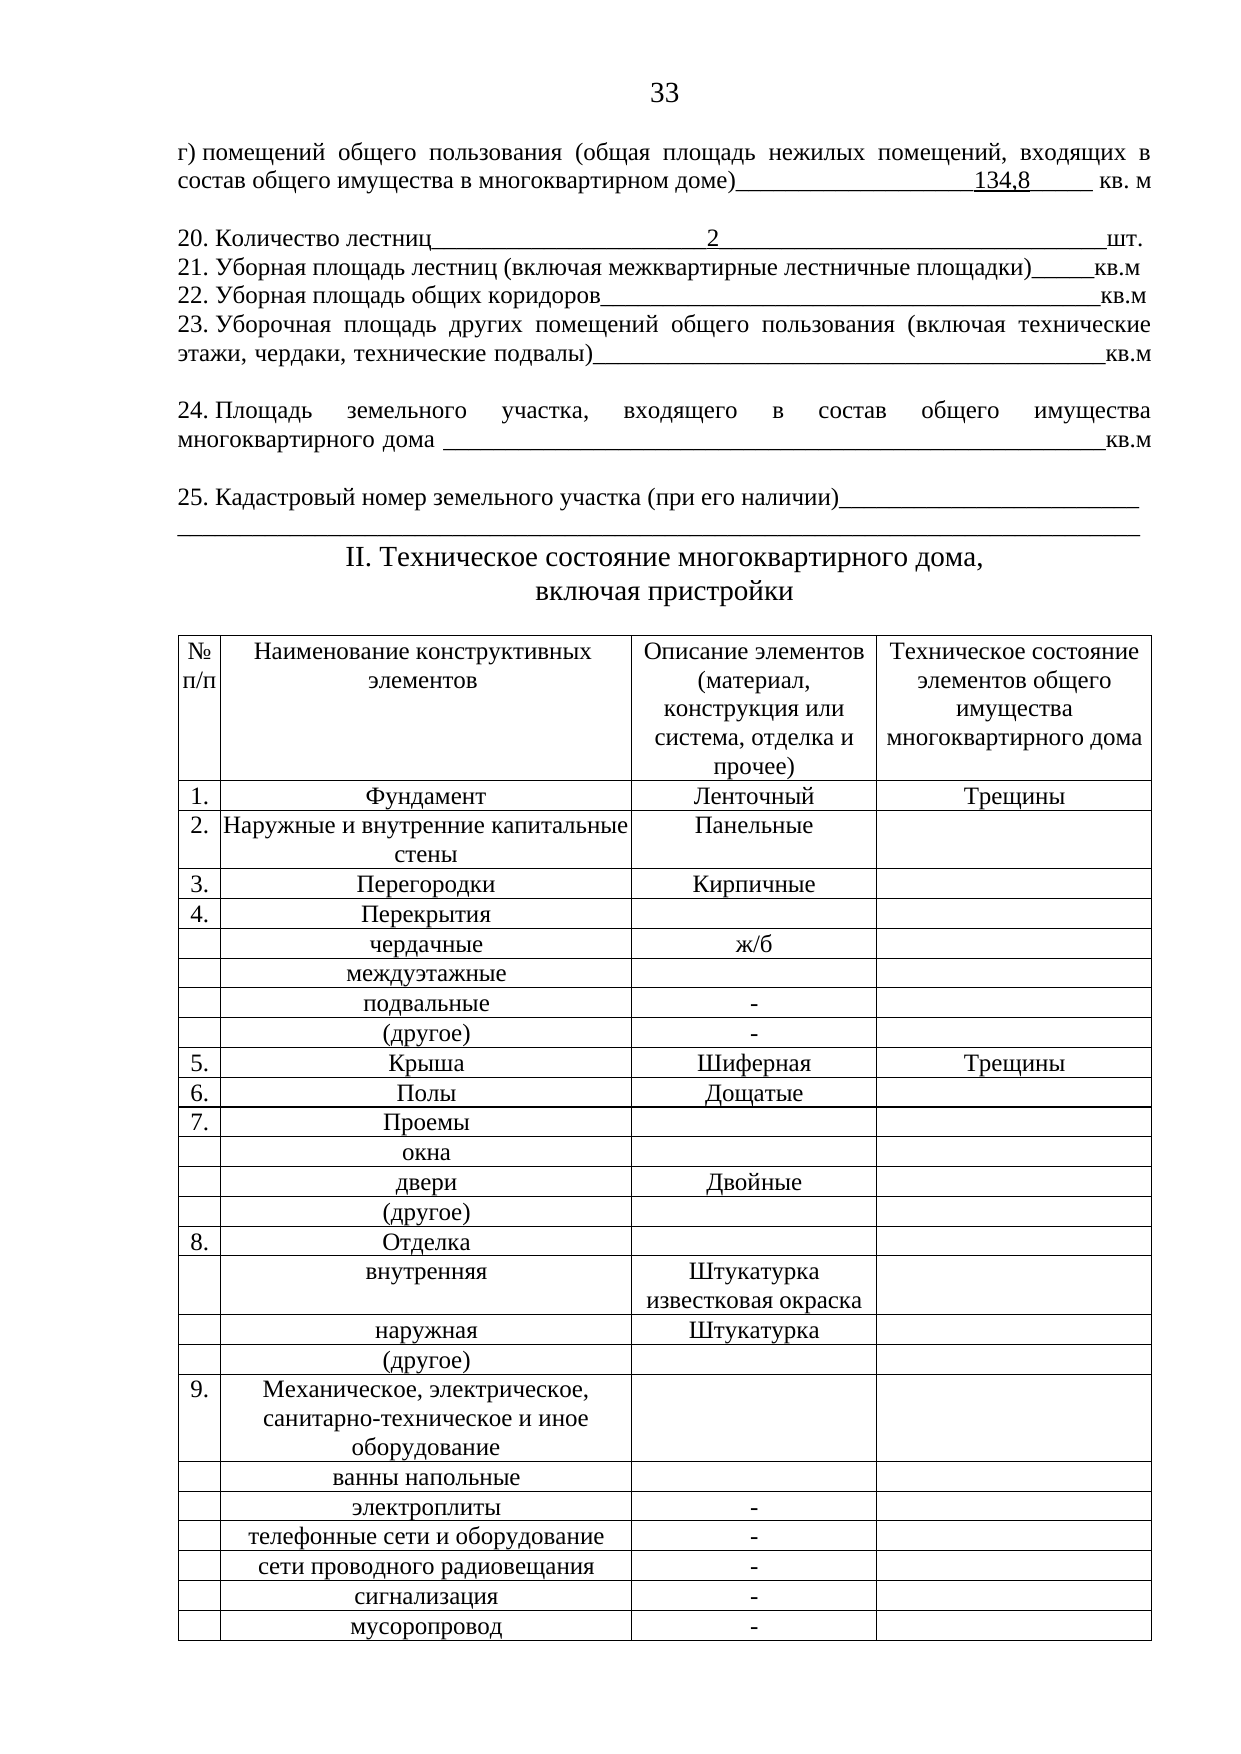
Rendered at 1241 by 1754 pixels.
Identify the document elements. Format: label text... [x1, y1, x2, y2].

table_cell сигнализация [221, 1581, 631, 1610]
table_cell [179, 1018, 220, 1047]
table_cell Отделка [221, 1227, 631, 1255]
table_cell 1. [179, 781, 220, 809]
text _____________________________________________________________________________ [177, 510, 1152, 539]
table_header Техническое состояние элементов общего имущества многоквартирного дома [877, 636, 1151, 780]
table_cell [877, 1197, 1151, 1226]
table_cell (другое) [221, 1345, 631, 1373]
table_cell [632, 1137, 876, 1166]
table_cell Трещины [877, 781, 1151, 809]
table_cell [179, 1551, 220, 1580]
table_cell Штукатурка [632, 1315, 876, 1344]
table_cell [632, 1462, 876, 1491]
table_cell [179, 959, 220, 987]
table_cell [877, 899, 1151, 928]
table_cell [179, 1256, 220, 1314]
table_cell Двойные [632, 1167, 876, 1196]
table_cell [877, 988, 1151, 1017]
text включая пристройки [177, 573, 1152, 606]
table_cell Наружные и внутренние капитальные стены [221, 811, 631, 868]
table_cell [877, 1137, 1151, 1166]
table_cell Проемы [221, 1108, 631, 1136]
table_cell [179, 988, 220, 1017]
table_cell [632, 1227, 876, 1255]
table_cell Ленточный [632, 781, 876, 809]
table_cell подвальные [221, 988, 631, 1017]
table_cell [877, 1256, 1151, 1314]
table_cell Полы [221, 1078, 631, 1106]
table_cell 6. [179, 1078, 220, 1106]
text 24. Площадь земельного участка, входящего в состав общего имущества многоквартирного дома _____________________________________________________кв.м [177, 395, 1152, 482]
table_cell - [632, 1521, 876, 1550]
table_cell - [632, 1551, 876, 1580]
table_cell сети проводного радиовещания [221, 1551, 631, 1580]
table_cell [179, 1521, 220, 1550]
table_cell [877, 1227, 1151, 1255]
table_cell [632, 1108, 876, 1136]
table_cell - [632, 1581, 876, 1610]
table_header Наименование конструктивных элементов [221, 636, 631, 780]
table_cell чердачные [221, 929, 631, 957]
table_cell [179, 1611, 220, 1639]
table_header Описание элементов (материал, конструкция или система, отделка и прочее) [632, 636, 876, 780]
table_cell 3. [179, 869, 220, 898]
table_cell Дощатые [632, 1078, 876, 1106]
table_cell внутренняя [221, 1256, 631, 1314]
table_cell [632, 1197, 876, 1226]
table_cell 4. [179, 899, 220, 928]
table_cell [179, 1167, 220, 1196]
table_cell [877, 1492, 1151, 1520]
text II. Техническое состояние многоквартирного дома, [177, 539, 1152, 573]
table_cell электроплиты [221, 1492, 631, 1520]
table_cell [877, 1521, 1151, 1550]
table_cell [877, 959, 1151, 987]
table_cell Фундамент [221, 781, 631, 809]
table_cell [179, 929, 220, 957]
table_cell [179, 1492, 220, 1520]
table_cell 7. [179, 1108, 220, 1136]
table_cell 5. [179, 1048, 220, 1077]
table_cell [632, 1345, 876, 1373]
text 20. Количество лестниц______________________2_______________________________шт. [177, 223, 1152, 252]
table_cell [877, 1108, 1151, 1136]
table_cell [179, 1197, 220, 1226]
table_cell - [632, 988, 876, 1017]
table_cell Панельные [632, 811, 876, 868]
table_cell [877, 1551, 1151, 1580]
table_cell [877, 1018, 1151, 1047]
table_cell [179, 1345, 220, 1373]
table_cell [877, 1315, 1151, 1344]
table_cell окна [221, 1137, 631, 1166]
table_cell ж/б [632, 929, 876, 957]
text 23. Уборочная площадь других помещений общего пользования (включая технические этажи, чердаки, технические подвалы)_________________________________________кв.м [177, 309, 1152, 395]
table_cell Перекрытия [221, 899, 631, 928]
table_cell двери [221, 1167, 631, 1196]
table_header № п/п [179, 636, 220, 780]
table_cell [877, 1375, 1151, 1461]
table_cell Механическое, электрическое, санитарно-техническое и иное оборудование [221, 1375, 631, 1461]
table_cell [632, 959, 876, 987]
table_cell [877, 1611, 1151, 1639]
table_cell 2. [179, 811, 220, 868]
table_cell Шиферная [632, 1048, 876, 1077]
table_cell телефонные сети и оборудование [221, 1521, 631, 1550]
table_cell - [632, 1018, 876, 1047]
table_cell (другое) [221, 1197, 631, 1226]
table_cell [877, 1167, 1151, 1196]
table_cell (другое) [221, 1018, 631, 1047]
table_cell [877, 811, 1151, 868]
table_cell [877, 1581, 1151, 1610]
table_cell наружная [221, 1315, 631, 1344]
table_cell [179, 1462, 220, 1491]
table_cell [877, 1078, 1151, 1106]
table_cell междуэтажные [221, 959, 631, 987]
table_cell [877, 929, 1151, 957]
table_cell [179, 1581, 220, 1610]
table_cell Крыша [221, 1048, 631, 1077]
text 21. Уборная площадь лестниц (включая межквартирные лестничные площадки)_____кв.м [177, 252, 1152, 280]
table_cell 8. [179, 1227, 220, 1255]
table_cell ванны напольные [221, 1462, 631, 1491]
table_cell - [632, 1611, 876, 1639]
table_cell Трещины [877, 1048, 1151, 1077]
table_cell [877, 1345, 1151, 1373]
table_cell [179, 1315, 220, 1344]
table_cell Штукатурка известковая окраска [632, 1256, 876, 1314]
text 25. Кадастровый номер земельного участка (при его наличии)________________________ [177, 482, 1152, 510]
table_cell Перегородки [221, 869, 631, 898]
text г) помещений общего пользования (общая площадь нежилых помещений, входящих в состав общего имущества в многоквартирном доме)___________________134,8_____ кв. м [177, 137, 1152, 223]
text 22. Уборная площадь общих коридоров________________________________________кв.м [177, 280, 1152, 309]
table_cell 9. [179, 1375, 220, 1461]
table_cell Кирпичные [632, 869, 876, 898]
table_cell [179, 1137, 220, 1166]
table_cell [632, 899, 876, 928]
table_cell [877, 869, 1151, 898]
table_cell мусоропровод [221, 1611, 631, 1639]
table_cell - [632, 1492, 876, 1520]
table_cell [877, 1462, 1151, 1491]
table_cell [632, 1375, 876, 1461]
